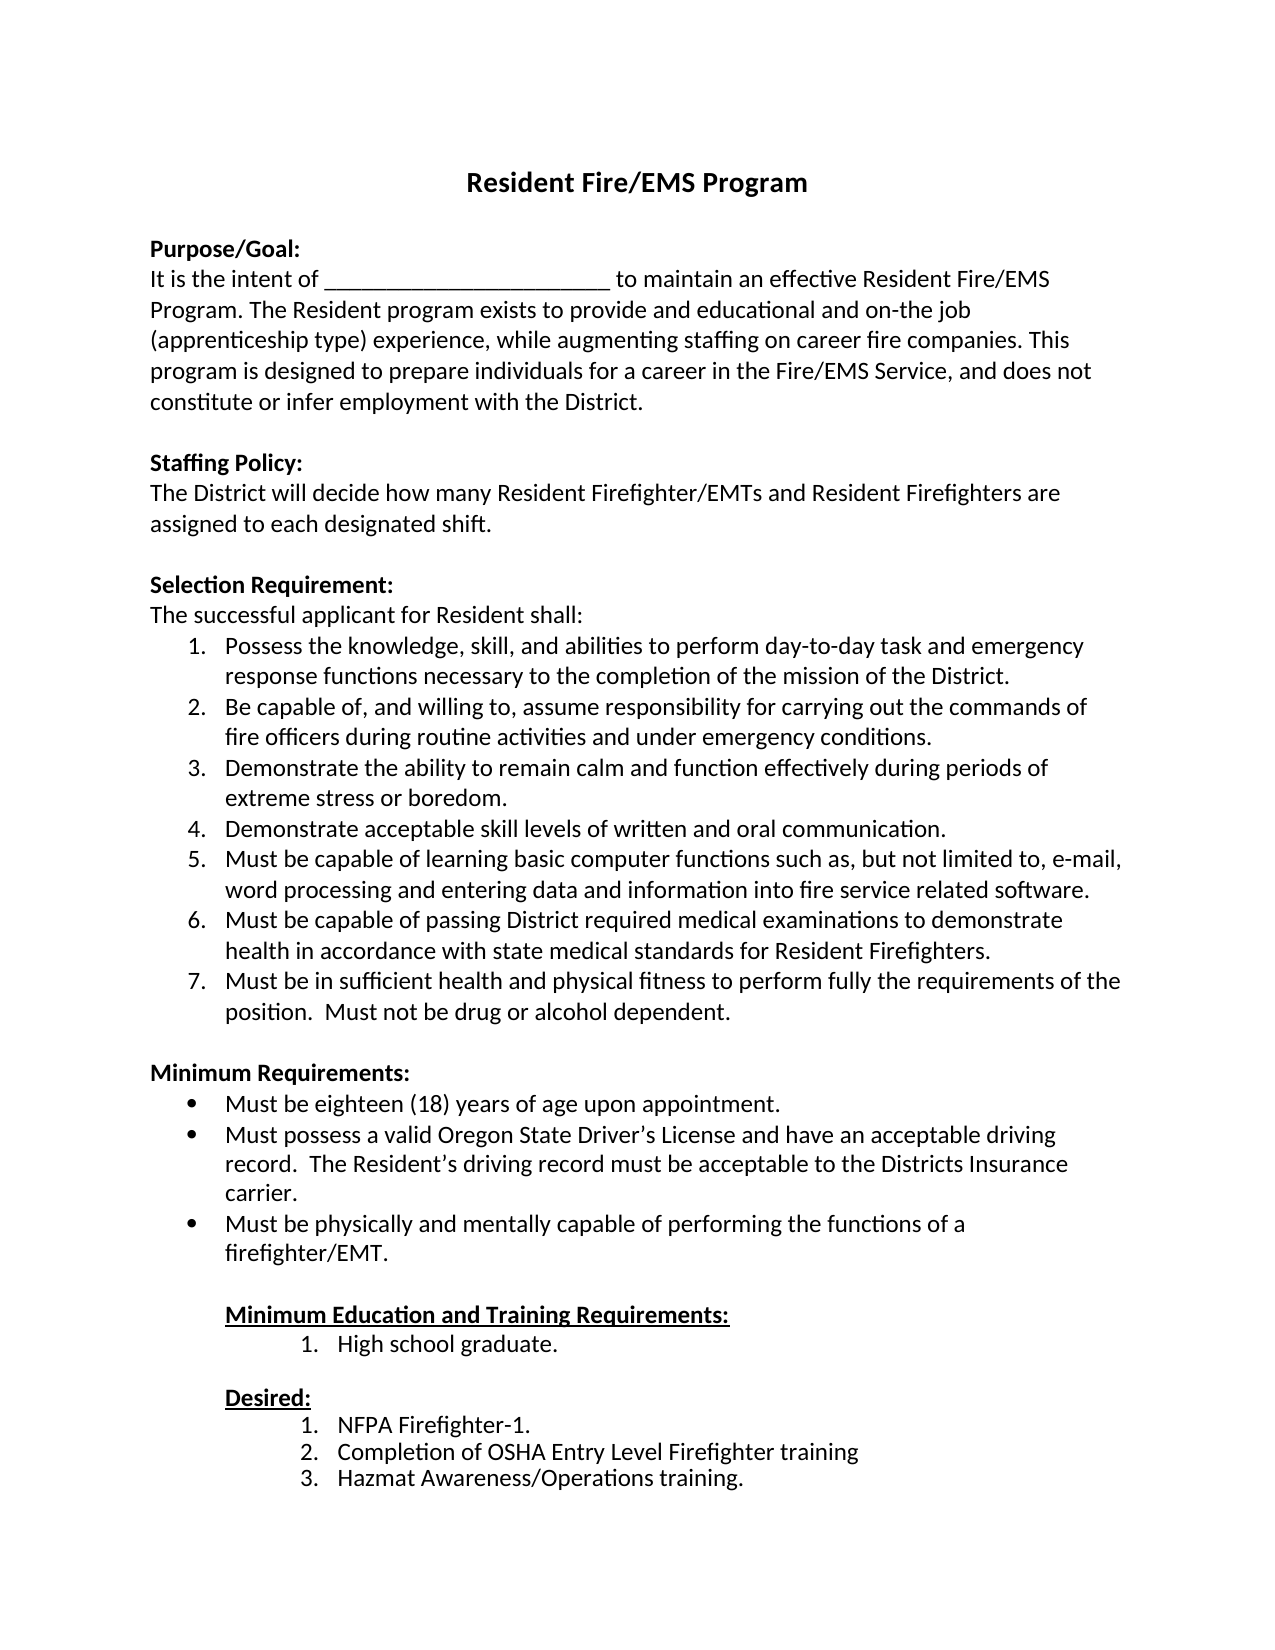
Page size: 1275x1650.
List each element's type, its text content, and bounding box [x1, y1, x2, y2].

list Hazmat Awareness/Operations training. [300, 1465, 1125, 1492]
list Must be physically and mentally capable of performing the functions of a firefighter/EMT. [187, 1209, 1102, 1267]
text Selection Requirement: [150, 569, 1125, 599]
list Demonstrate acceptable skill levels of written and oral communication. [187, 813, 1125, 843]
list Demonstrate the ability to remain calm and function effectively during periods of extreme stress or boredom. [187, 752, 1125, 813]
text The District will decide how many Resident Firefighter/EMTs and Resident Firefighters are assigned to each designated shift. [150, 477, 1125, 538]
list Possess the knowledge, skill, and abilities to perform day-to-day task and emergency response functions necessary to the completion of the mission of the District. [187, 630, 1125, 691]
text Staffing Policy: [150, 447, 1125, 477]
list Must be capable of learning basic computer functions such as, but not limited to, e-mail, word processing and entering data and information into fire service related software. [187, 843, 1125, 904]
list Desired: [225, 1385, 1125, 1412]
list Must possess a valid Oregon State Driver’s License and have an acceptable driving record. The Resident’s driving record must be acceptable to the Districts Insurance carrier. [187, 1120, 1102, 1208]
list Must be capable of passing District required medical examinations to demonstrate health in accordance with state medical standards for Resident Firefighters. [187, 904, 1125, 966]
text The successful applicant for Resident shall: [150, 599, 1125, 630]
text Purpose/Goal: [150, 233, 1125, 263]
list Must be eighteen (18) years of age upon appointment. [187, 1090, 1125, 1119]
text It is the intent of _______________________ to maintain an effective Resident Fire/EMS Program. The Resident program exists to provide and educational and on-the job (apprenticeship type) experience, while augmenting staffing on career fire companies. This program is designed to prepare individuals for a career in the Fire/EMS Service, and does not constitute or infer employment with the District. [150, 263, 1125, 416]
text Resident Fire/EMS Program [150, 154, 1125, 202]
list NFPA Firefighter-1. [300, 1412, 1125, 1438]
list High school graduate. [300, 1331, 1125, 1358]
list Be capable of, and willing to, assume responsibility for carrying out the commands of fire officers during routine activities and under emergency conditions. [187, 691, 1125, 752]
list Completion of OSHA Entry Level Firefighter training [300, 1438, 1125, 1465]
list Must be in sufficient health and physical fitness to perform fully the requirements of the position. Must not be drug or alcohol dependent. [187, 966, 1125, 1027]
text Minimum Requirements: [150, 1057, 1125, 1088]
text Minimum Education and Training Requirements: [225, 1301, 1125, 1329]
